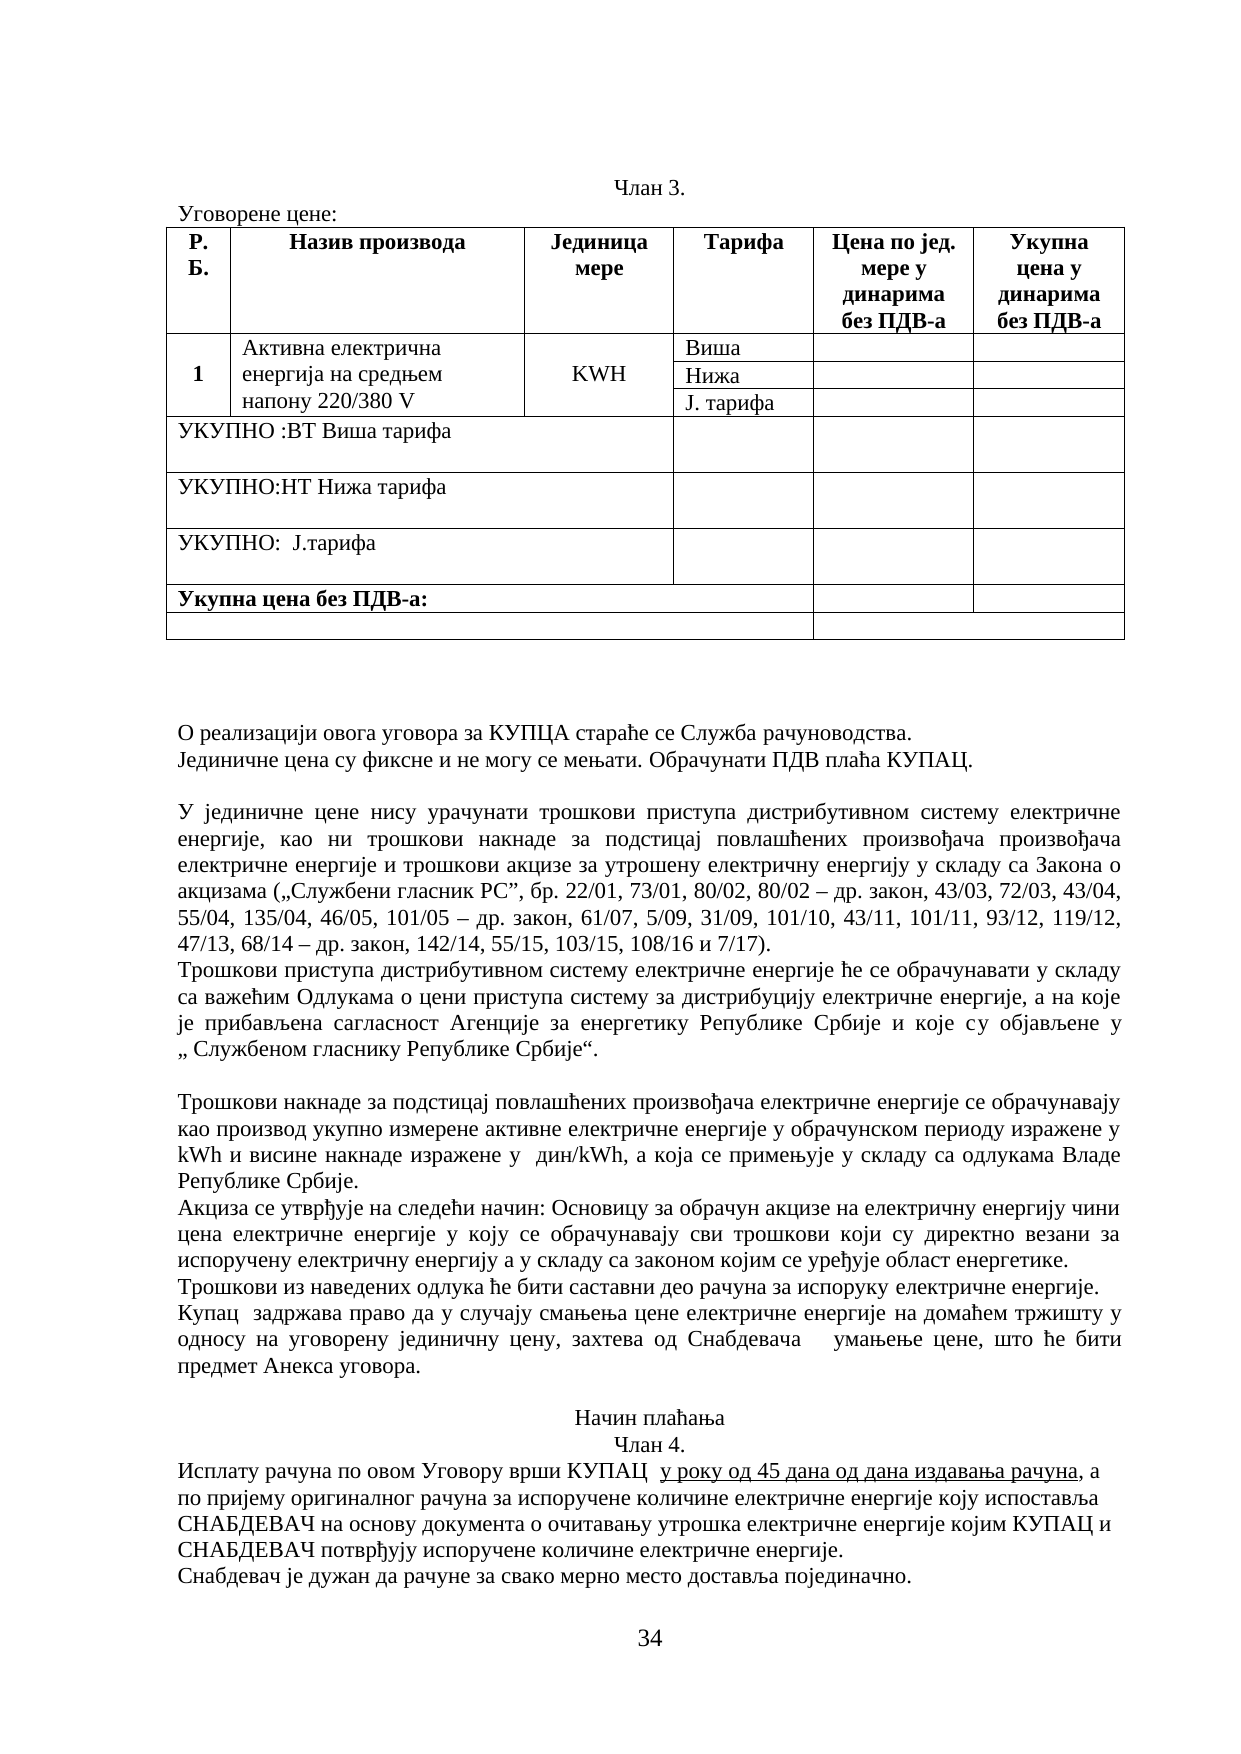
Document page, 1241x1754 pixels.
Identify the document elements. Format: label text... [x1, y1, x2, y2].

text У јединичне цене нису урачунати трошкови приступа дистрибутивном систему електричне енергије, као ни трошкови накнаде за подстицај повлашћених произвођача произвођача електричне енергије и трошкови акцизе за утрошену електричну енергију у складу са Закона о акцизама („Службени гласник РС”, бр. 22/01, 73/01, 80/02, 80/02 – др. закон, 43/03, 72/03, 43/04, 55/04, 135/04, 46/05, 101/05 – др. закон, 61/07, 5/09, 31/09, 101/10, 43/11, 101/11, 93/12, 119/12, 47/13, 68/14 – др. закон, 142/14, 55/15, 103/15, 108/16 и 7/17). [177, 798, 1122, 956]
table_cell [974, 585, 1124, 612]
table_cell [974, 362, 1124, 388]
table_cell [674, 529, 813, 584]
text Снабдевач је дужан да рачуне за свако мерно место доставља појединачно. [177, 1563, 1122, 1589]
table_cell Нижа [674, 362, 813, 388]
table_cell [674, 417, 813, 472]
table_cell KWH [525, 334, 673, 416]
table_cell [974, 334, 1124, 361]
text Трошкови из наведених одлука ће бити саставни део рачуна за испоруку електричне енергије. [177, 1273, 1122, 1299]
table_cell [814, 529, 973, 584]
text Акциза се утврђује на следећи начин: Основицу за обрачун акцизе на електричну енергију чини цена електричне енергије у коју се обрачунавају сви трошкови који су директно везани за испоручену електричну енергију а у складу са законом којим се уређује област енергетике. [177, 1194, 1122, 1273]
table_header Назив производа [231, 228, 524, 333]
table_cell [974, 529, 1124, 584]
table_header Укупна цена у динарима без ПДВ-а [974, 228, 1124, 333]
table_cell [814, 417, 973, 472]
table_cell 1 [167, 334, 230, 416]
text Уговорене цене: [177, 200, 1122, 227]
table_header Тарифа [674, 228, 813, 333]
table_header Јединица мере [525, 228, 673, 333]
table_cell Укупна цена без ПДВ-а: [167, 585, 813, 612]
table_cell [814, 362, 973, 388]
text Начин плаћања [177, 1404, 1122, 1431]
table_cell [674, 473, 813, 528]
table_cell Виша [674, 334, 813, 361]
table_cell [974, 417, 1124, 472]
table_cell [974, 473, 1124, 528]
table_cell [814, 389, 973, 416]
text Члан 3. [177, 174, 1122, 200]
text Купац задржава право да у случају смањења цене електричне енергије на домаћем тржишту у односу на уговорену јединичну цену, захтева од Снабдевача умањење цене, што ће бити предмет Анекса уговора. [177, 1299, 1122, 1378]
table_cell [814, 334, 973, 361]
table_cell УКУПНО :ВТ Виша тарифа [167, 417, 673, 472]
text Јединичне цена су фиксне и не могу се мењати. Обрачунати ПДВ плаћа КУПАЦ. [177, 746, 1122, 772]
table_cell [167, 613, 813, 639]
table_cell Ј. тарифа [674, 389, 813, 416]
table_cell [814, 585, 973, 612]
text О реализацији овога уговора за КУПЦА стараће се Служба рачуноводства. [177, 719, 1122, 746]
table_cell Активна електрична енергија на средњем напону 220/380 V [231, 334, 524, 416]
table_header Цена по јед. мере у динарима без ПДВ-а [814, 228, 973, 333]
table_header Р. Б. [167, 228, 230, 333]
text Трошкови приступа дистрибутивном систему електричне енергије ће се обрачунавати у складу са важећим Одлукама о цени приступа систему за дистрибуцију електричне енергије, а на које је прибављена сагласност Агенције за енергетику Републике Србије и које су објављене у „ Службеном гласнику Републике Србије“. [177, 956, 1122, 1062]
text Члан 4. [177, 1431, 1122, 1457]
table_cell УКУПНО:НТ Нижа тарифа [167, 473, 673, 528]
table_cell УКУПНО: Ј.тарифа [167, 529, 673, 584]
text Исплату рачуна по овом Уговору врши КУПАЦ у року од 45 дана од дана издавања рачуна, а по пријему оригиналног рачуна за испоручене количине електричне енергије коју испоставља СНАБДЕВАЧ на основу документа о очитавању утрошка електричне енергије којим КУПАЦ и СНАБДЕВАЧ потврђују испоручене количине електричне енергије. [177, 1457, 1122, 1563]
table_cell [814, 613, 1124, 639]
text Трошкови накнаде за подстицај повлашћених произвођача електричне енергије се обрачунавају као производ укупно измерене активне електричне енергије у обрачунском периоду изражене у kWh и висине накнаде изражене у дин/kWh, а која се примењује у складу са одлукама Владе Републике Србије. [177, 1088, 1122, 1194]
table_cell [974, 389, 1124, 416]
table_cell [814, 473, 973, 528]
